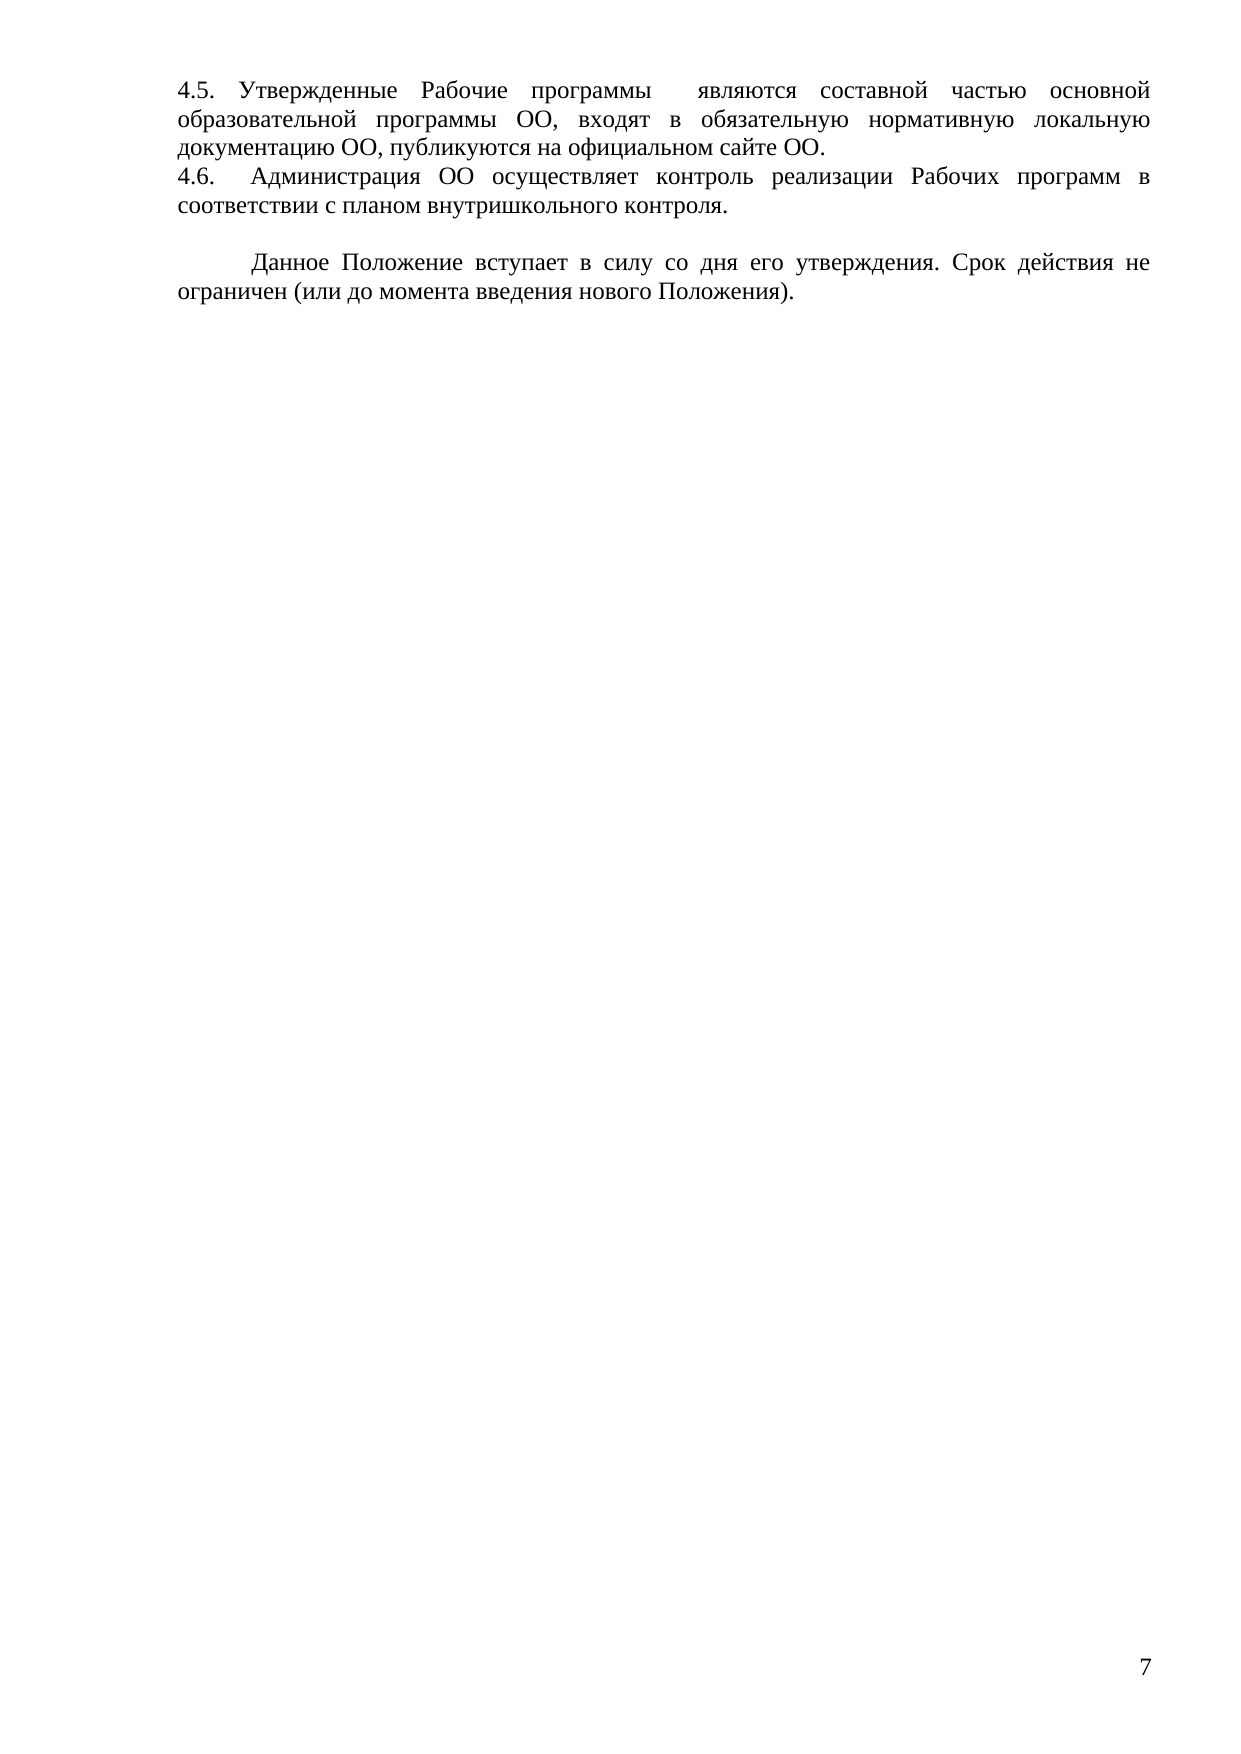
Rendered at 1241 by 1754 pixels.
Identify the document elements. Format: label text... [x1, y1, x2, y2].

text 4.5. Утвержденные Рабочие программы являются составной частью основной образовательной программы ОО, входят в обязательную нормативную локальную документацию ОО, публикуются на официальном сайте ОО. [177, 75, 1152, 161]
text Данное Положение вступает в силу со дня его утверждения. Срок действия не ограничен (или до момента введения нового Положения). [177, 247, 1152, 305]
text 4.6. Администрация ОО осуществляет контроль реализации Рабочих программ в соответствии с планом внутришкольного контроля. [177, 161, 1152, 219]
